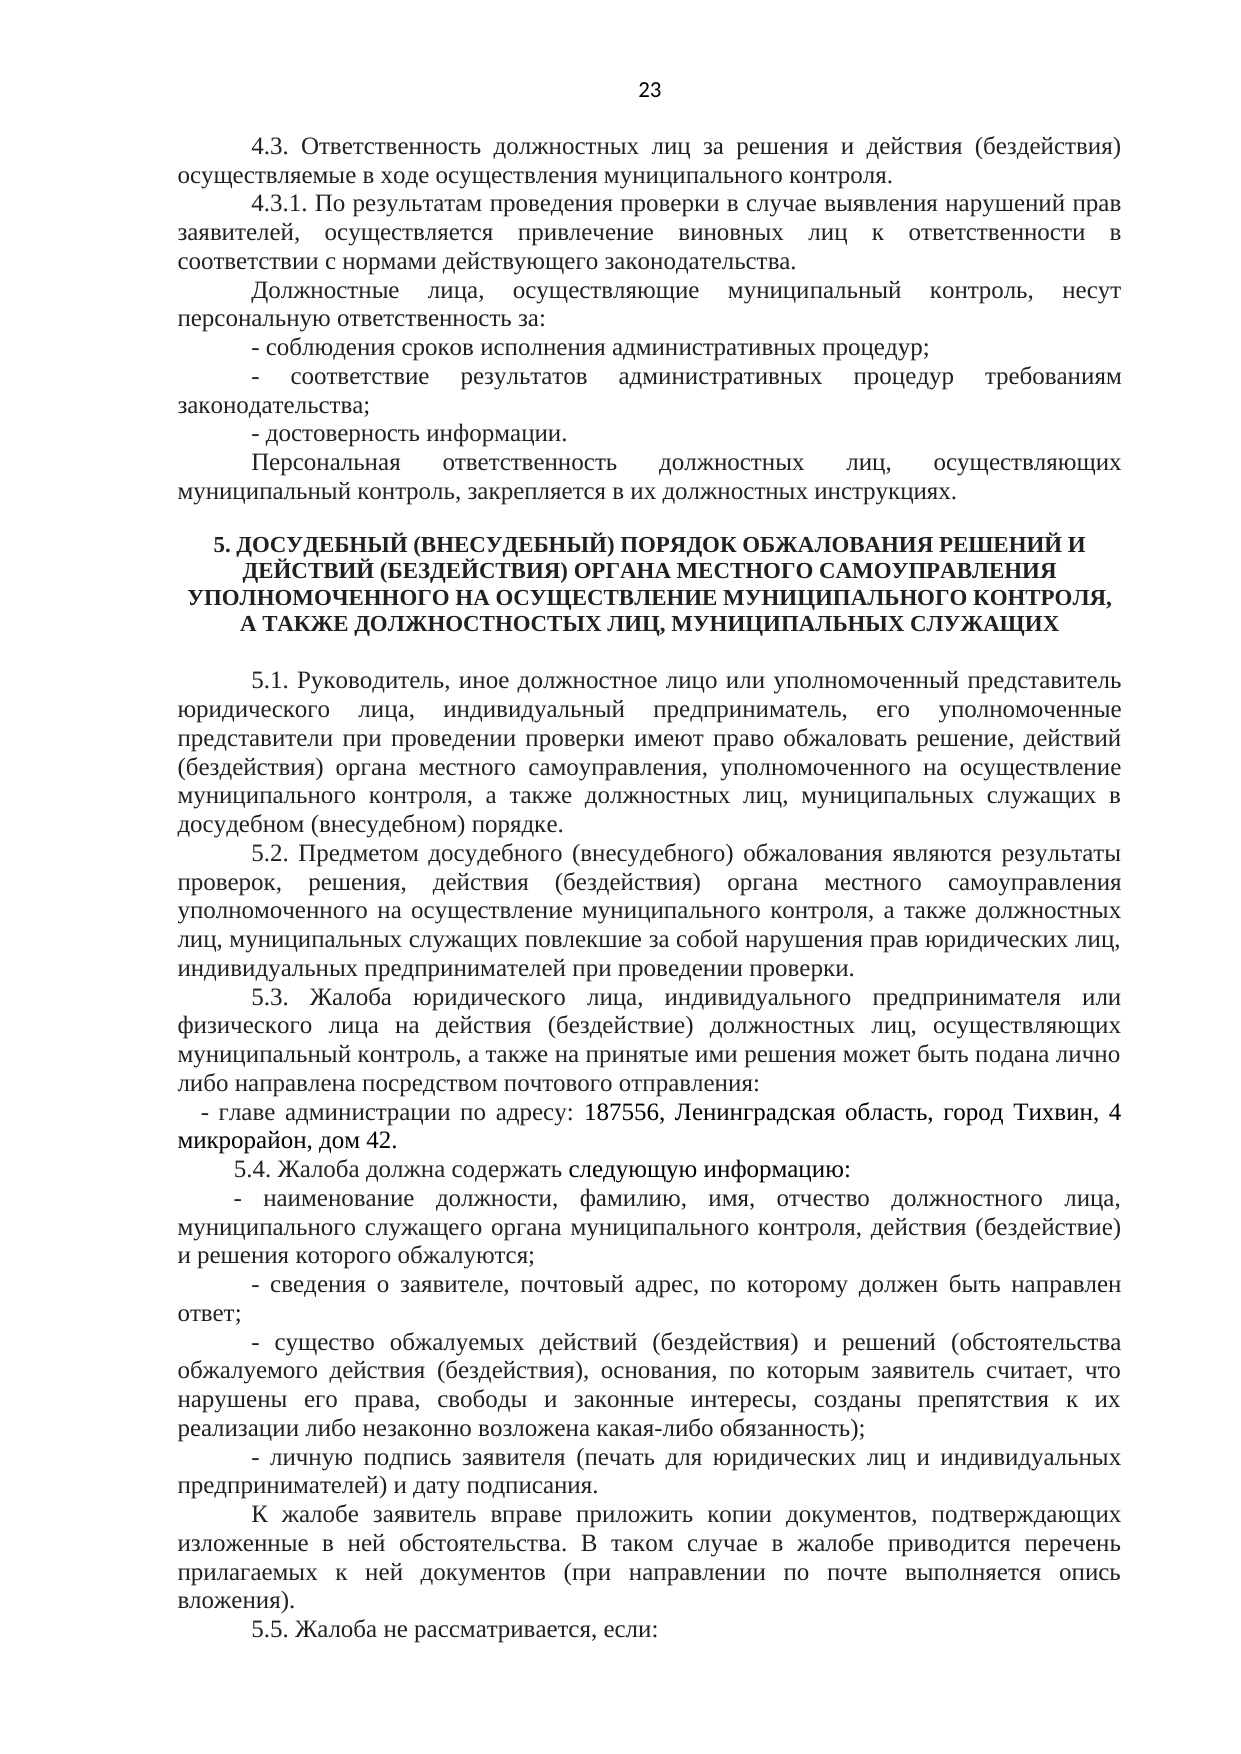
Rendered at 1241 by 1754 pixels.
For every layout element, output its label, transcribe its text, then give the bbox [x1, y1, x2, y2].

text 5. ДОСУДЕБНЫЙ (ВНЕСУДЕБНЫЙ) ПОРЯДОК ОБЖАЛОВАНИЯ РЕШЕНИЙ И ДЕЙСТВИЙ (БЕЗДЕЙСТВИЯ) ОРГАНА МЕСТНОГО САМОУПРАВЛЕНИЯ УПОЛНОМОЧЕННОГО НА ОСУЩЕСТВЛЕНИЕ МУНИЦИПАЛЬНОГО КОНТРОЛЯ, А ТАКЖЕ ДОЛЖНОСТНОСТЫХ ЛИЦ, МУНИЦИПАЛЬНЫХ СЛУЖАЩИХ [177, 531, 1122, 637]
text К жалобе заявитель вправе приложить копии документов, подтверждающих изложенные в ней обстоятельства. В таком случае в жалобе приводится перечень прилагаемых к ней документов (при направлении по почте выполняется опись вложения). [177, 1499, 1122, 1614]
text - соответствие результатов административных процедур требованиям законодательства; [177, 361, 1122, 418]
text 5.5. Жалоба не рассматривается, если: [177, 1614, 1122, 1643]
text 4.3.1. По результатам проведения проверки в случае выявления нарушений прав заявителей, осуществляется привлечение виновных лиц к ответственности в соответствии с нормами действующего законодательства. [177, 188, 1122, 275]
text - достоверность информации. [177, 418, 1122, 447]
text 5.2. Предметом досудебного (внесудебного) обжалования являются результаты проверок, решения, действия (бездействия) органа местного самоуправления уполномоченного на осуществление муниципального контроля, а также должностных лиц, муниципальных служащих повлекшие за собой нарушения прав юридических лиц, индивидуальных предпринимателей при проведении проверки. [177, 838, 1122, 982]
text - соблюдения сроков исполнения административных процедур; [177, 332, 1122, 361]
text Персональная ответственность должностных лиц, осуществляющих муниципальный контроль, закрепляется в их должностных инструкциях. [177, 447, 1122, 505]
text - наименование должности, фамилию, имя, отчество должностного лица, муниципального служащего органа муниципального контроля, действия (бездействие) и решения которого обжалуются; [177, 1183, 1122, 1269]
text - личную подпись заявителя (печать для юридических лиц и индивидуальных предпринимателей) и дату подписания. [177, 1442, 1122, 1499]
text - главе администрации по адресу: 187556, Ленинградская область, город Тихвин, 4 микрорайон, дом 42. [177, 1097, 1122, 1154]
text - сведения о заявителе, почтовый адрес, по которому должен быть направлен ответ; [177, 1269, 1122, 1327]
text - существо обжалуемых действий (бездействия) и решений (обстоятельства обжалуемого действия (бездействия), основания, по которым заявитель считает, что нарушены его права, свободы и законные интересы, созданы препятствия к их реализации либо незаконно возложена какая-либо обязанность); [177, 1327, 1122, 1442]
text 4.3. Ответственность должностных лиц за решения и действия (бездействия) осуществляемые в ходе осуществления муниципального контроля. [177, 131, 1122, 188]
text Должностные лица, осуществляющие муниципальный контроль, несут персональную ответственность за: [177, 275, 1122, 332]
text 5.4. Жалоба должна содержать следующую информацию: [177, 1154, 1122, 1183]
text 5.1. Руководитель, иное должностное лицо или уполномоченный представитель юридического лица, индивидуальный предприниматель, его уполномоченные представители при проведении проверки имеют право обжаловать решение, действий (бездействия) органа местного самоуправления, уполномоченного на осуществление муниципального контроля, а также должностных лиц, муниципальных служащих в досудебном (внесудебном) порядке. [177, 665, 1122, 838]
text 5.3. Жалоба юридического лица, индивидуального предпринимателя или физического лица на действия (бездействие) должностных лиц, осуществляющих муниципальный контроль, а также на принятые ими решения может быть подана лично либо направлена посредством почтового отправления: [177, 982, 1122, 1097]
